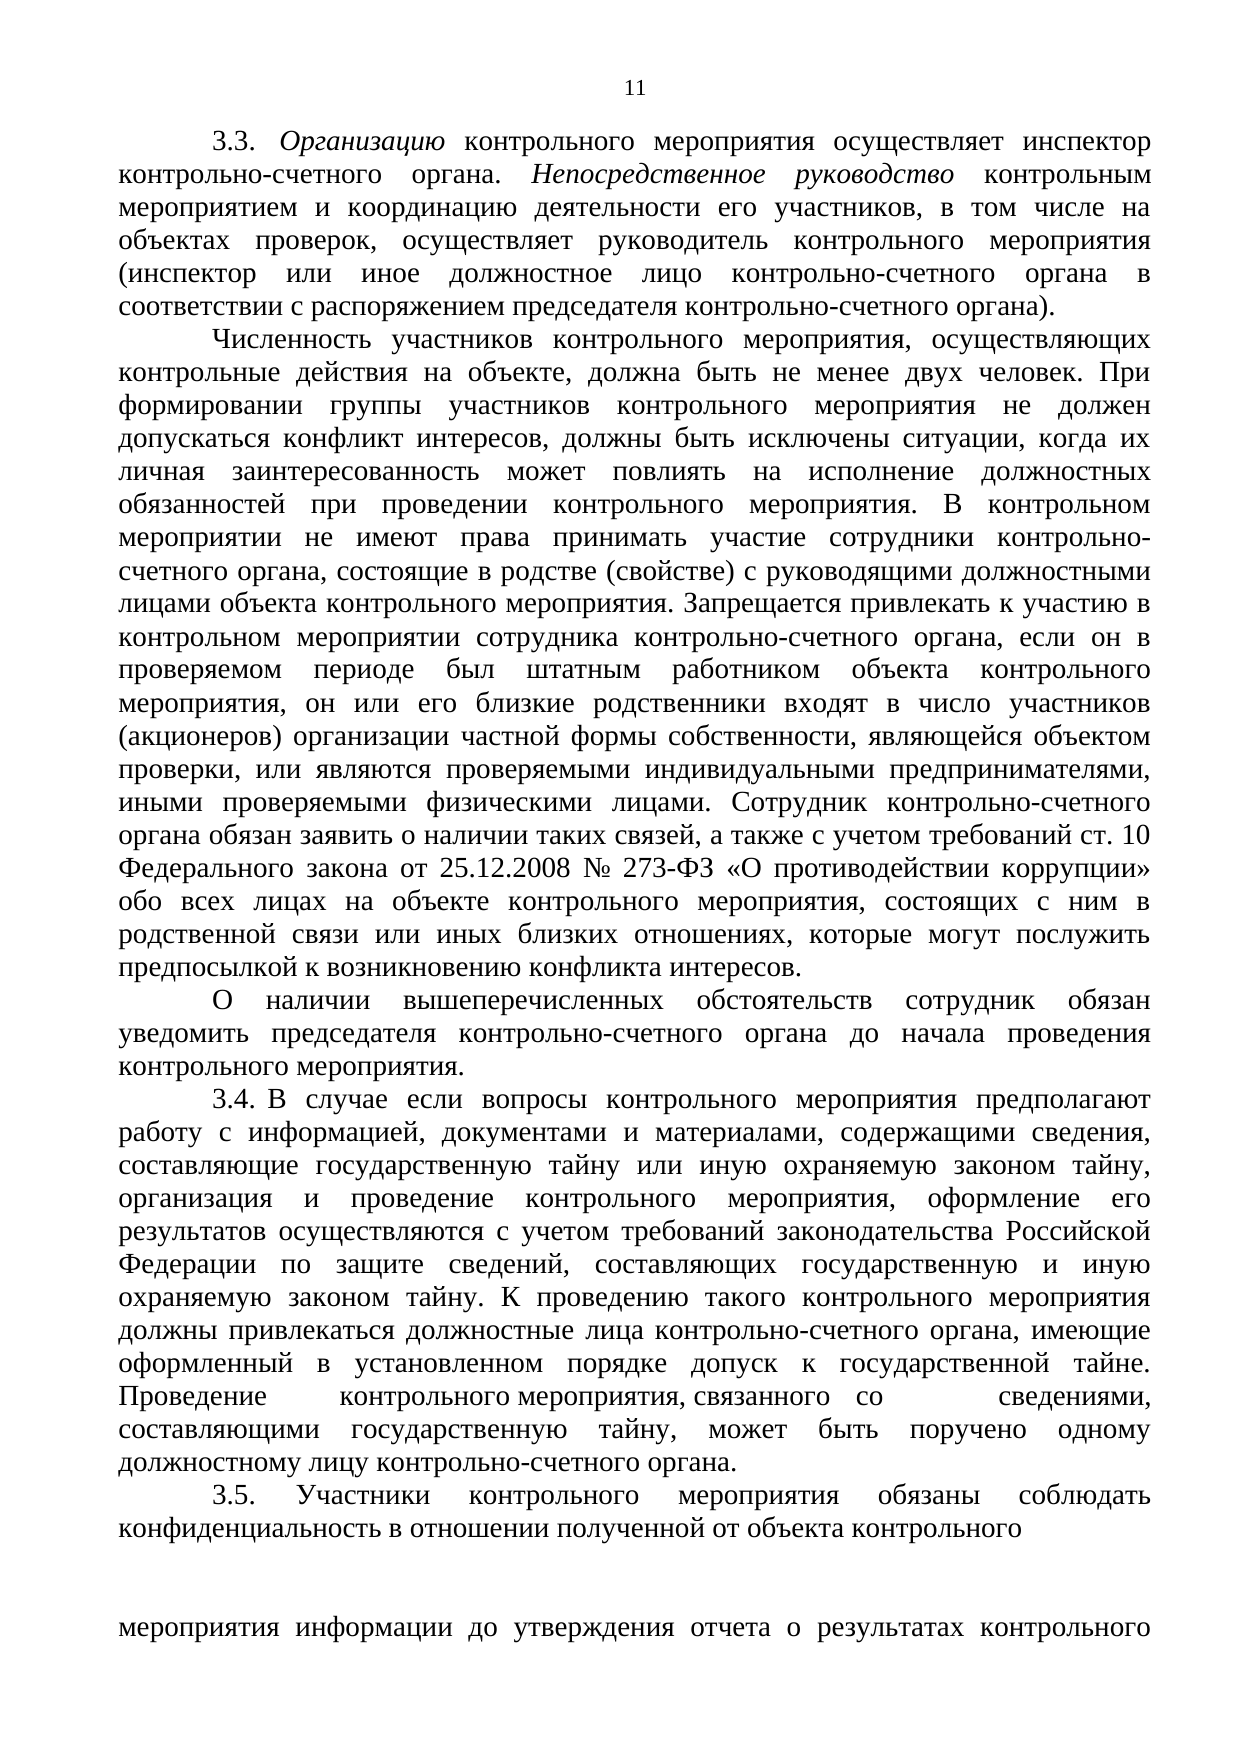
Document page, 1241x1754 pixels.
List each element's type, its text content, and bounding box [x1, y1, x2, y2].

list Участники контрольного мероприятия обязаны соблюдать конфиденциальность в отношении полученной от объекта контрольного [118, 1478, 1152, 1544]
text О наличии вышеперечисленных обстоятельств сотрудник обязан уведомить председателя контрольно-счетного органа до начала проведения контрольного мероприятия. [118, 983, 1152, 1082]
list В случае если вопросы контрольного мероприятия предполагают работу с информацией, документами и материалами, содержащими сведения, составляющие государственную тайну или иную охраняемую законом тайну, организация и проведение контрольного мероприятия, оформление его результатов осуществляются с учетом требований законодательства Российской Федерации по защите сведений, составляющих государственную и иную охраняемую законом тайну. К проведению такого контрольного мероприятия должны привлекаться должностные лица контрольно-счетного органа, имеющие оформленный в установленном порядке допуск к государственной тайне. Проведение контрольного мероприятия, связанного со сведениями, составляющими государственную тайну, может быть поручено одному должностному лицу контрольно-счетного органа. [118, 1082, 1152, 1478]
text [118, 1610, 1152, 1643]
list Организацию контрольного мероприятия осуществляет инспектор контрольно-счетного органа. Непосредственное руководство контрольным мероприятием и координацию деятельности его участников, в том числе на объектах проверок, осуществляет руководитель контрольного мероприятия (инспектор или иное должностное лицо контрольно-счетного органа в соответствии с распоряжением председателя контрольно-счетного органа). [118, 124, 1152, 322]
text Численность участников контрольного мероприятия, осуществляющих контрольные действия на объекте, должна быть не менее двух человек. При формировании группы участников контрольного мероприятия не должен допускаться конфликт интересов, должны быть исключены ситуации, когда их личная заинтересованность может повлиять на исполнение должностных обязанностей при проведении контрольного мероприятия. В контрольном мероприятии не имеют права принимать участие сотрудники контрольно-счетного органа, состоящие в родстве (свойстве) с руководящими должностными лицами объекта контрольного мероприятия. Запрещается привлекать к участию в контрольном мероприятии сотрудника контрольно-счетного органа, если он в проверяемом периоде был штатным работником объекта контрольного мероприятия, он или его близкие родственники входят в число участников (акционеров) организации частной формы собственности, являющейся объектом проверки, или являются проверяемыми индивидуальными предпринимателями, иными проверяемыми физическими лицами. Сотрудник контрольно-счетного органа обязан заявить о наличии таких связей, а также с учетом требований ст. 10 Федерального закона от 25.12.2008 № 273-ФЗ «О противодействии коррупции» обо всех лицах на объекте контрольного мероприятия, состоящих с ним в родственной связи или иных близких отношениях, которые могут послужить предпосылкой к возникновению конфликта интересов. [118, 322, 1152, 983]
